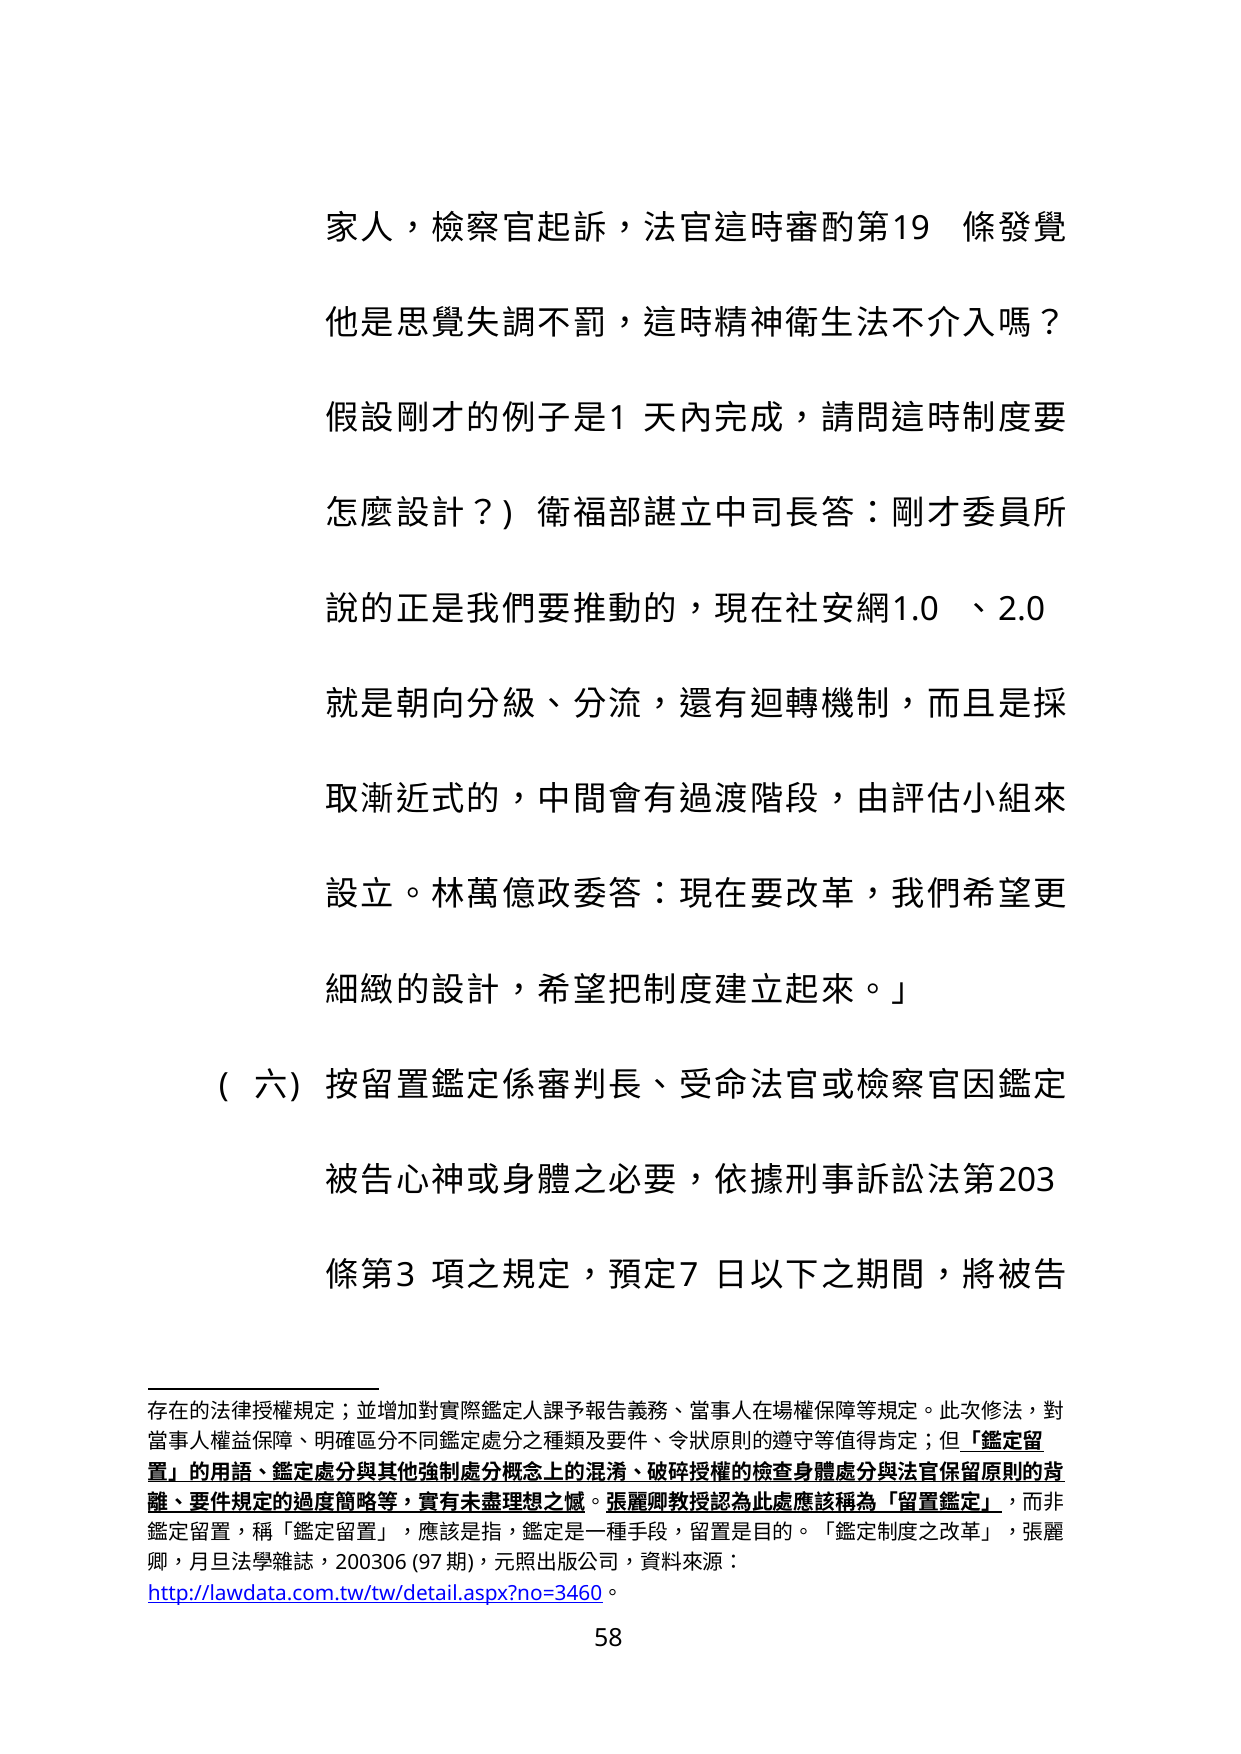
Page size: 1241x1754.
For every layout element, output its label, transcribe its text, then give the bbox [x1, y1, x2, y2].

subtitle 約詢重點摘要：「(調查委員問：若以精神犯殺家人，檢察官起訴，法官這時審酌第19條發覺他是思覺失調不罰，這時精神衛生法不介入嗎？假設剛才的例子是1天內完成，請問這時制度要怎麼設計？)衛福部諶立中司長答：剛才委員所說的正是我們要推動的，現在社安網1.0、2.0就是朝向分級、分流，還有迴轉機制，而且是採取漸近式的，中間會有過渡階段，由評估小組來設立。林萬億政委答：現在要改革，我們希望更細緻的設計，希望把制度建立起來。」 [219, 177, 1069, 1034]
